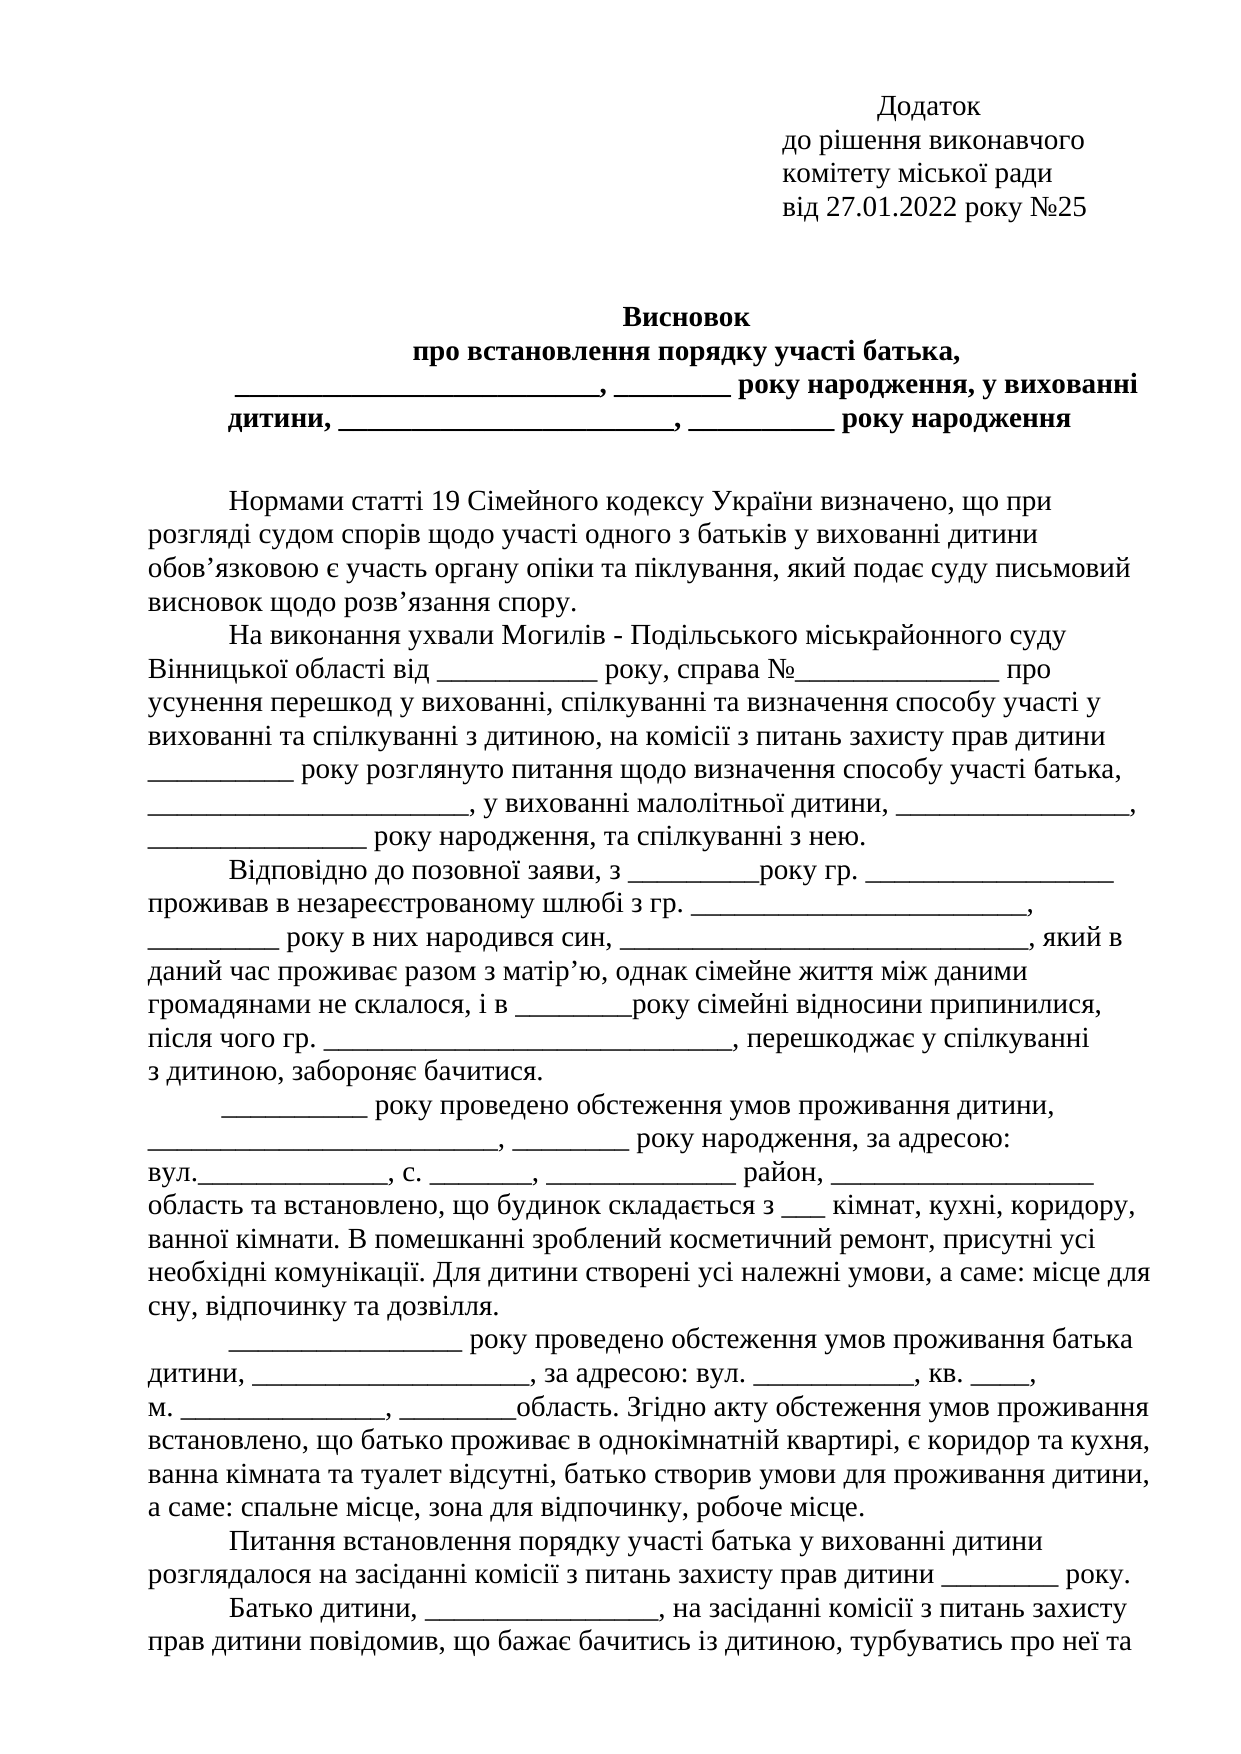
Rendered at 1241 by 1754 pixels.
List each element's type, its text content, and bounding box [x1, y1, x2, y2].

text з дитиною, забороняє бачитися. [148, 1053, 1152, 1087]
text На виконання ухвали Могилів - Подільського міськрайонного суду Вінницької області від ___________ року, справа №______________ про усунення перешкод у вихованні, спілкуванні та визначення способу участі у вихованні та спілкуванні з дитиною, на комісії з питань захисту прав дитини __________ року розглянуто питання щодо визначення способу участі батька, ______________________, у вихованні малолітньої дитини, ________________, _______________ року народження, та спілкуванні з нею. [148, 617, 1152, 852]
text _________________________, ________ року народження, у вихованні дитини, _______________________, __________ року народження [148, 366, 1152, 433]
text про встановлення порядку участі батька, [148, 333, 1152, 366]
text Відповідно до позовної заяви, з _________року гр. _________________ проживав в незареєстрованому шлюбі з гр. _______________________, _________ року в них народився син, ____________________________, який в даний час проживає разом з матір’ю, однак сімейне життя між даними громадянами не склалося, і в ________року сімейні відносини припинилися, після чого гр. ____________________________, перешкоджає у спілкуванні [148, 852, 1152, 1053]
text Висновок [148, 299, 1152, 333]
text вул._____________, с. _______, _____________ район, __________________ область та встановлено, що будинок складається з ___ кімнат, кухні, коридору, ванної кімнати. В помешканні зроблений косметичний ремонт, присутні усі необхідні комунікації. Для дитини створені усі належні умови, а саме: місце для сну, відпочинку та дозвілля. [148, 1154, 1152, 1322]
text Нормами статті 19 Сімейного кодексу України визначено, що при розгляді судом спорів щодо участі одного з батьків у вихованні дитини обов’язковою є участь органу опіки та піклування, який подає суду письмовий висновок щодо розв’язання спору. [148, 483, 1152, 617]
text ________________ року проведено обстеження умов проживання батька дитини, ___________________, за адресою: вул. ___________, кв. ____, [148, 1322, 1152, 1389]
text __________ року проведено обстеження умов проживання дитини, ________________________, ________ року народження, за адресою: [148, 1087, 1152, 1154]
text м. ______________, ________область. Згідно акту обстеження умов проживання встановлено, що батько проживає в однокімнатній квартирі, є коридор та кухня, ванна кімната та туалет відсутні, батько створив умови для проживання дитини, а саме: спальне місце, зона для відпочинку, робоче місце. [148, 1389, 1152, 1523]
text Питання встановлення порядку участі батька у вихованні дитини розглядалося на засіданні комісії з питань захисту прав дитини ________ року. [148, 1523, 1152, 1590]
text до рішення виконавчого [738, 122, 1152, 156]
text комітету міської ради [738, 156, 1152, 189]
text від 27.01.2022 року №25 [148, 189, 1152, 223]
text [148, 1590, 1152, 1657]
text Додаток [738, 88, 1152, 122]
